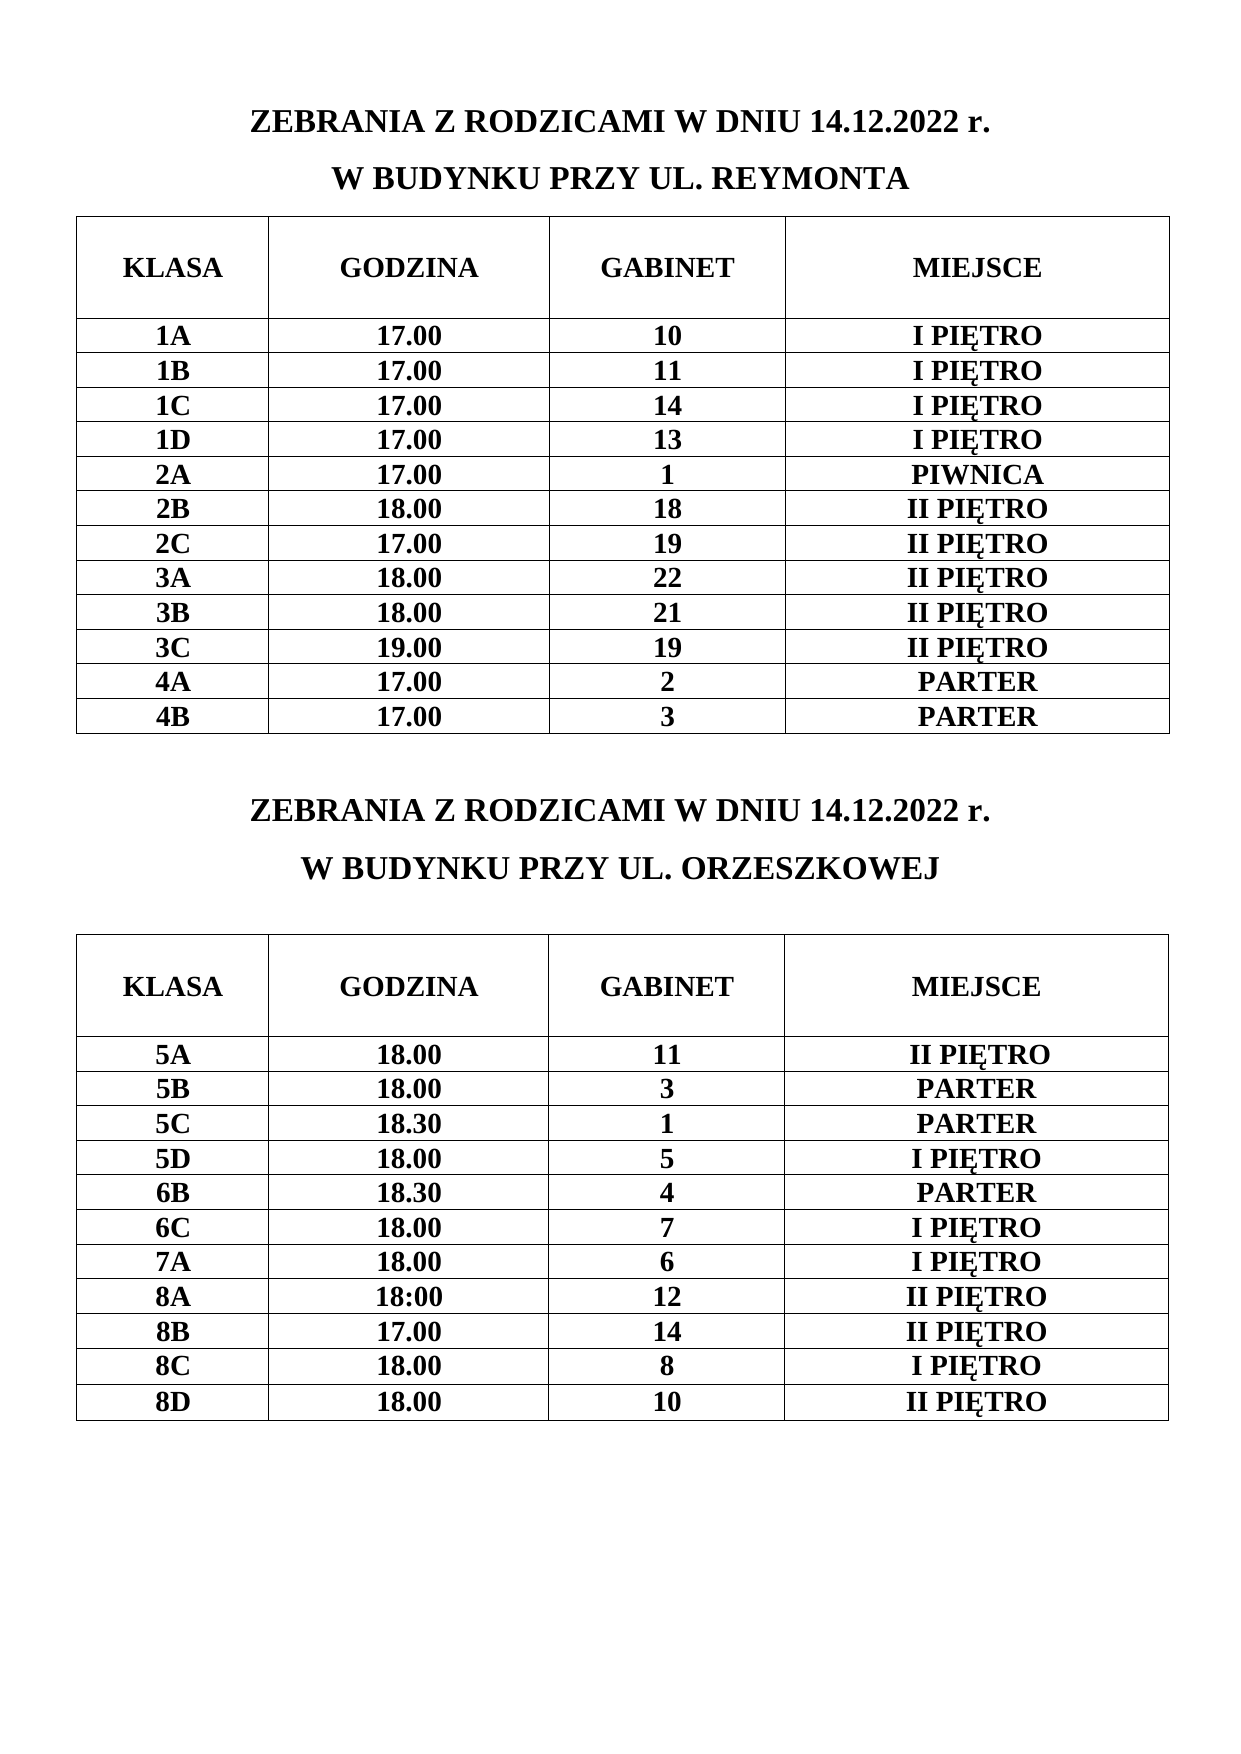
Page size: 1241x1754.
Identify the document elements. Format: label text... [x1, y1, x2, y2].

table_cell 4B [77, 699, 268, 732]
table_cell 6B [77, 1175, 268, 1209]
table_cell II PIĘTRO [785, 1279, 1168, 1313]
table_cell 1A [77, 319, 268, 352]
table_header KLASA [77, 935, 268, 1036]
table_cell I PIĘTRO [786, 388, 1169, 421]
table_cell PARTER [786, 664, 1169, 698]
table_cell PARTER [785, 1072, 1168, 1105]
table_cell 19 [550, 630, 785, 663]
table_cell 11 [550, 353, 785, 387]
table_cell 11 [549, 1037, 784, 1071]
table_cell I PIĘTRO [786, 319, 1169, 352]
table_header MIEJSCE [785, 935, 1168, 1036]
table_cell 4 [549, 1175, 784, 1209]
table_cell 18.00 [269, 1210, 548, 1243]
table_cell 17.00 [269, 664, 549, 698]
table_cell 21 [550, 595, 785, 629]
table_header MIEJSCE [786, 217, 1169, 317]
table_cell II PIĘTRO [786, 491, 1169, 525]
table_cell 13 [550, 422, 785, 456]
table_cell 8B [77, 1314, 268, 1347]
text W BUDYNKU PRZY UL. ORZESZKOWEJ [148, 848, 1092, 916]
table_cell 17.00 [269, 699, 549, 732]
table_cell 8 [549, 1349, 784, 1383]
table_header KLASA [77, 217, 268, 317]
table_cell 1B [77, 353, 268, 387]
table_cell 18.00 [269, 1072, 548, 1105]
table_cell 6C [77, 1210, 268, 1243]
table_cell 18.00 [269, 1037, 548, 1071]
table_cell 10 [550, 319, 785, 352]
table_header GODZINA [269, 217, 549, 317]
table_cell 18:00 [269, 1279, 548, 1313]
table_cell PARTER [786, 699, 1169, 732]
table_cell 3C [77, 630, 268, 663]
table_cell 22 [550, 561, 785, 594]
text ZEBRANIA Z RODZICAMI W DNIU 14.12.2022 r. [148, 101, 1092, 139]
table_cell I PIĘTRO [785, 1349, 1168, 1383]
table_cell 1 [549, 1106, 784, 1140]
table_cell 2 [550, 664, 785, 698]
table_cell 19 [550, 526, 785, 559]
table_cell 2A [77, 457, 268, 490]
table_cell II PIĘTRO [785, 1037, 1168, 1071]
table_cell II PIĘTRO [786, 630, 1169, 663]
table_cell 8D [77, 1385, 268, 1420]
table_cell 17.00 [269, 353, 549, 387]
table_cell 18.00 [269, 1245, 548, 1278]
table_cell 6 [549, 1245, 784, 1278]
table_cell 2B [77, 491, 268, 525]
table_cell 2C [77, 526, 268, 559]
table_cell I PIĘTRO [786, 422, 1169, 456]
text ZEBRANIA Z RODZICAMI W DNIU 14.12.2022 r. [148, 791, 1092, 829]
table_cell 17.00 [269, 388, 549, 421]
table_cell 18.30 [269, 1106, 548, 1140]
table_cell II PIĘTRO [785, 1385, 1168, 1420]
table_cell 5A [77, 1037, 268, 1071]
table_cell 4A [77, 664, 268, 698]
table_cell 3A [77, 561, 268, 594]
table_cell 7A [77, 1245, 268, 1278]
table_cell 3 [549, 1072, 784, 1105]
table_cell II PIĘTRO [786, 526, 1169, 559]
table_cell PARTER [785, 1175, 1168, 1209]
table_cell I PIĘTRO [785, 1141, 1168, 1174]
table_cell 18 [550, 491, 785, 525]
table_cell 8C [77, 1349, 268, 1383]
table_cell 7 [549, 1210, 784, 1243]
table_cell 5B [77, 1072, 268, 1105]
table_cell II PIĘTRO [786, 595, 1169, 629]
table_cell 18.00 [269, 595, 549, 629]
table_cell 17.00 [269, 457, 549, 490]
table_header GABINET [550, 217, 785, 317]
table_cell 8A [77, 1279, 268, 1313]
table_cell 3B [77, 595, 268, 629]
table_cell 14 [550, 388, 785, 421]
table_cell 5 [549, 1141, 784, 1174]
table_cell 5D [77, 1141, 268, 1174]
table_cell 12 [549, 1279, 784, 1313]
table_cell 17.00 [269, 319, 549, 352]
table_cell 3 [550, 699, 785, 732]
table_cell PIWNICA [786, 457, 1169, 490]
table_cell II PIĘTRO [785, 1314, 1168, 1347]
table_cell 18.00 [269, 1385, 548, 1420]
table_cell 5C [77, 1106, 268, 1140]
table_cell PARTER [785, 1106, 1168, 1140]
table_cell 18.00 [269, 1349, 548, 1383]
table_cell 1D [77, 422, 268, 456]
table_cell 17.00 [269, 422, 549, 456]
table_cell II PIĘTRO [786, 561, 1169, 594]
table_header GABINET [549, 935, 784, 1036]
table_cell 17.00 [269, 526, 549, 559]
table_cell 19.00 [269, 630, 549, 663]
table_cell 18.00 [269, 1141, 548, 1174]
table_cell 18.00 [269, 491, 549, 525]
table_cell 17.00 [269, 1314, 548, 1347]
table_header GODZINA [269, 935, 548, 1036]
table_cell 1 [550, 457, 785, 490]
text W BUDYNKU PRZY UL. REYMONTA [148, 158, 1092, 197]
table_cell I PIĘTRO [786, 353, 1169, 387]
table_cell 18.30 [269, 1175, 548, 1209]
table_cell I PIĘTRO [785, 1210, 1168, 1243]
table_cell 10 [549, 1385, 784, 1420]
table_cell 14 [549, 1314, 784, 1347]
table_cell 18.00 [269, 561, 549, 594]
table_cell I PIĘTRO [785, 1245, 1168, 1278]
table_cell 1C [77, 388, 268, 421]
